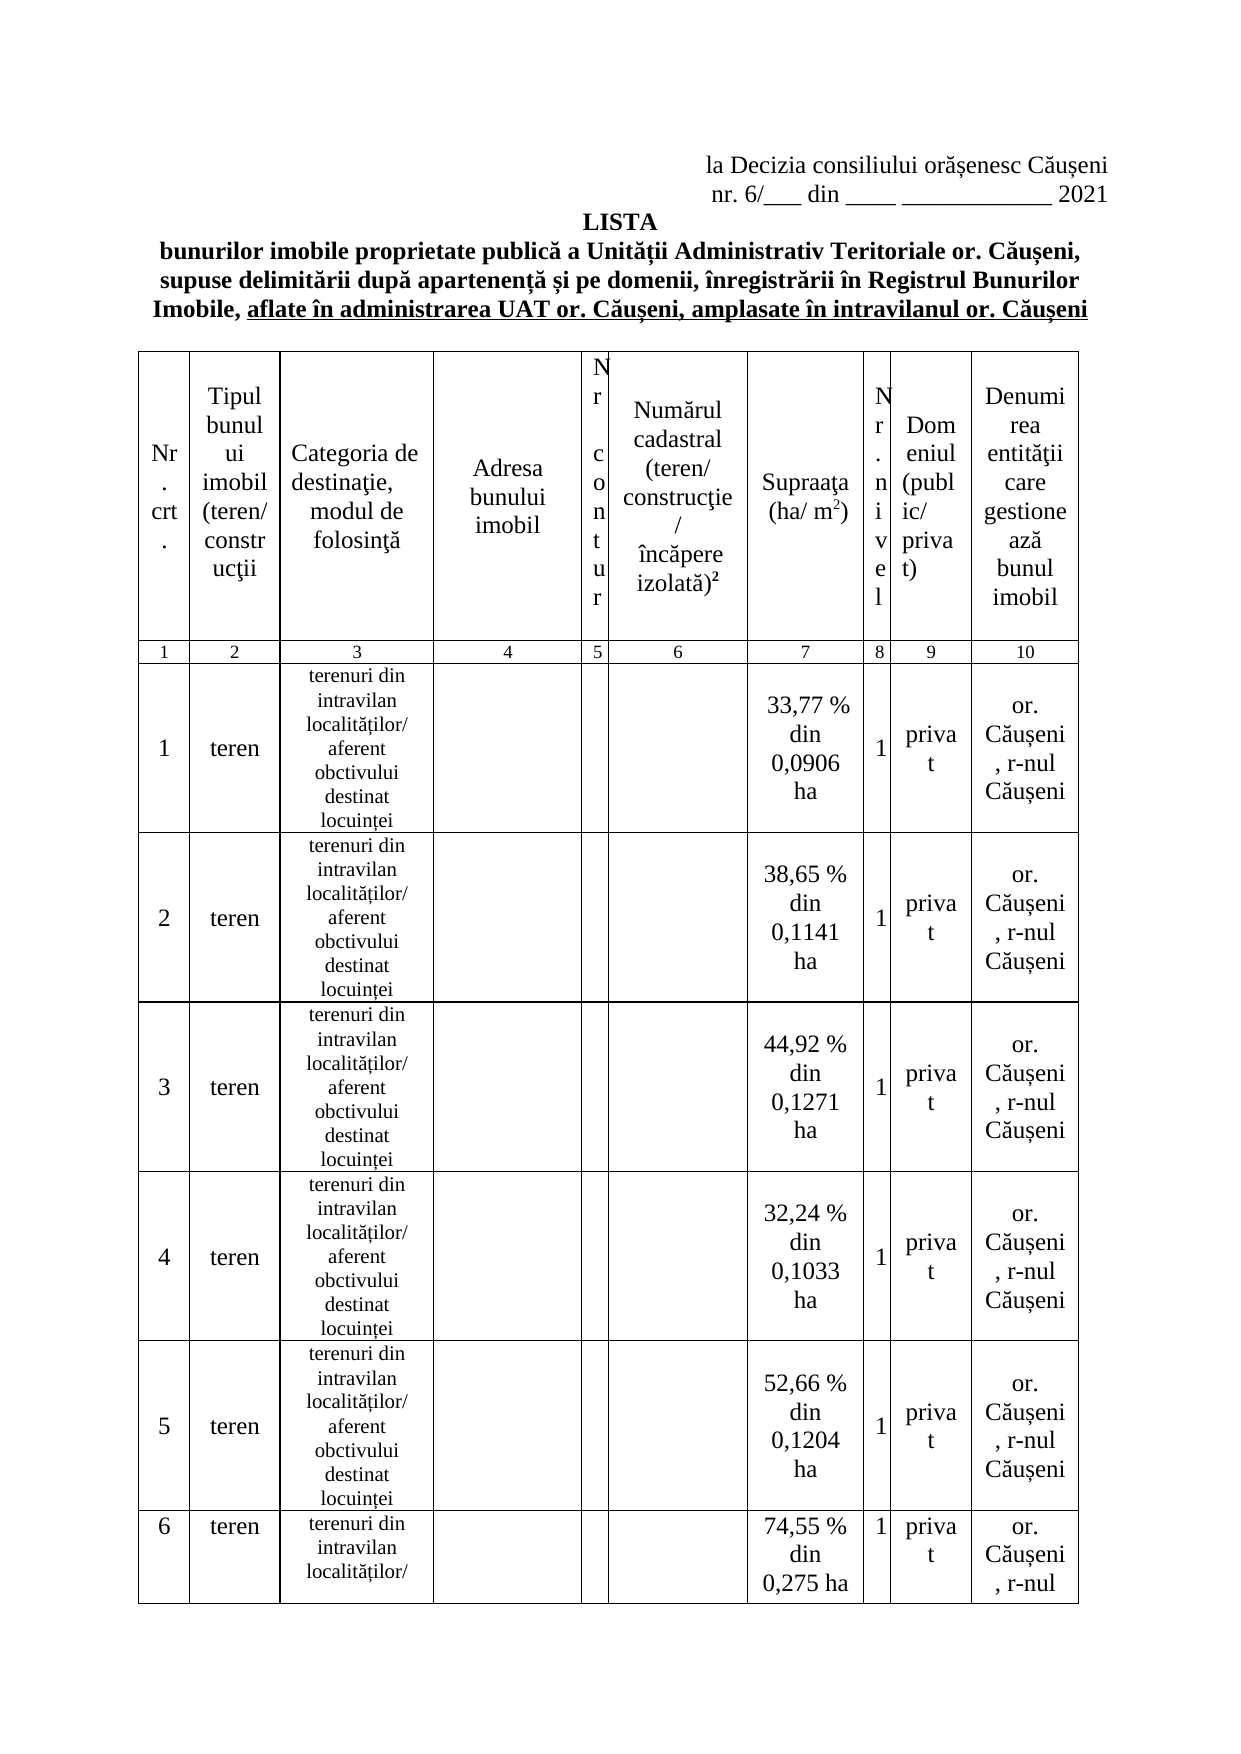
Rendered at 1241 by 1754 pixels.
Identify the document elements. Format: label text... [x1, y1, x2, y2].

table_cell [609, 1511, 747, 1603]
table_cell or. Căușeni, r-nul Căușeni [972, 1003, 1078, 1171]
table_cell 4 [434, 641, 581, 662]
table_cell 10 [972, 641, 1078, 662]
table_cell 6 [609, 641, 747, 662]
table_cell 8 [864, 641, 890, 662]
table_cell 2 [190, 641, 279, 662]
table_cell 1 [864, 1511, 890, 1603]
table_header Tipul bunului imobil (teren/construcţii [190, 352, 279, 640]
text LISTA [150, 207, 1090, 236]
table_cell or. Căușeni, r-nul Căușeni [972, 1172, 1078, 1340]
table_cell 1 [864, 664, 890, 832]
table_cell privat [891, 833, 971, 1001]
table_cell teren [190, 1003, 279, 1171]
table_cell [281, 1511, 433, 1603]
table_header Nr. nivel [864, 352, 890, 640]
table_cell privat [891, 1511, 971, 1603]
table_cell 9 [891, 641, 971, 662]
table_header Numărul cadastral (teren/ construcţie/ încăpere izolată)2 [609, 352, 747, 640]
table_cell teren [190, 1511, 279, 1603]
table_cell [582, 1172, 608, 1340]
table_cell [609, 1341, 747, 1510]
table_cell 52,66 % din 0,1204 ha [748, 1341, 863, 1510]
table_cell teren [190, 1341, 279, 1510]
table_cell teren [190, 833, 279, 1001]
table_cell 7 [748, 641, 863, 662]
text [150, 150, 1108, 179]
table_cell 5 [139, 1341, 189, 1510]
table_header Supraaţa (ha/ m2) [748, 352, 863, 640]
table_cell [609, 1172, 747, 1340]
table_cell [281, 1341, 433, 1510]
table_cell [434, 1511, 581, 1603]
table_cell [582, 1341, 608, 1510]
table_cell terenuri din intravilan localităților/ aferent obctivului destinat locuinței [281, 1003, 433, 1171]
table_header Nr. crt. [139, 352, 189, 640]
table_cell [582, 664, 608, 832]
table_cell or. Căușeni, r-nul Căușeni [972, 1341, 1078, 1510]
table_header Denumi rea entităţii care gestionează bunul imobil [972, 352, 1078, 640]
table_cell [609, 833, 747, 1001]
table_cell privat [891, 664, 971, 832]
table_cell 38,65 % din 0,1141 ha [748, 833, 863, 1001]
table_cell privat [891, 1172, 971, 1340]
table_cell [582, 833, 608, 1001]
table_cell 3 [139, 1003, 189, 1171]
table_header Categoria de destinaţie, modul de folosinţă [281, 352, 433, 640]
table_cell 1 [139, 641, 189, 662]
table_cell [582, 1003, 608, 1171]
table_cell terenuri din intravilan localităților/ aferent obctivului destinat locuinței [281, 833, 433, 1001]
table_cell privat [891, 1003, 971, 1171]
table_cell [582, 1511, 608, 1603]
table_cell 1 [864, 1003, 890, 1171]
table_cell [972, 1511, 1078, 1603]
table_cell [748, 1511, 863, 1603]
table_cell [434, 664, 581, 832]
table_cell [434, 833, 581, 1001]
table_cell or. Căușeni, r-nul Căușeni [972, 833, 1078, 1001]
table_cell 1 [864, 1341, 890, 1510]
table_cell teren [190, 664, 279, 832]
table_cell 4 [139, 1172, 189, 1340]
table_cell or. Căușeni, r-nul Căușeni [972, 664, 1078, 832]
table_cell [609, 664, 747, 832]
table_header Nr contur [582, 352, 608, 640]
table_cell terenuri din intravilan localităților/ aferent obctivului destinat locuinței [281, 1172, 433, 1340]
table_cell 32,24 % din 0,1033 ha [748, 1172, 863, 1340]
table_cell teren [190, 1172, 279, 1340]
table_cell 33,77 % din 0,0906 ha [748, 664, 863, 832]
text supuse delimitării după apartenență și pe domenii, înregistrării în Registrul Bunurilor Imobile, aflate în administrarea UAT or. Căușeni, amplasate în intravilanul or. Căușeni [150, 265, 1090, 322]
table_cell 5 [582, 641, 608, 662]
text bunurilor imobile proprietate publică a Unității Administrativ Teritoriale or. Căușeni, [150, 236, 1090, 265]
table_cell [609, 1003, 747, 1171]
table_cell 2 [139, 833, 189, 1001]
table_cell 1 [139, 664, 189, 832]
table_header Adresa bunului imobil [434, 352, 581, 640]
table_cell 44,92 % din 0,1271 ha [748, 1003, 863, 1171]
table_cell 6 [139, 1511, 189, 1603]
table_header Domeniul (public/ privat) [891, 352, 971, 640]
table_cell [434, 1003, 581, 1171]
table_cell privat [891, 1341, 971, 1510]
table_cell 1 [864, 833, 890, 1001]
text nr. 6/___ din ____ ____________ 2021 [150, 179, 1108, 207]
table_cell 1 [864, 1172, 890, 1340]
table_cell [434, 1172, 581, 1340]
table_cell [434, 1341, 581, 1510]
table_cell terenuri din intravilan localităților/ aferent obctivului destinat locuinței [281, 664, 433, 832]
table_cell 3 [281, 641, 433, 662]
